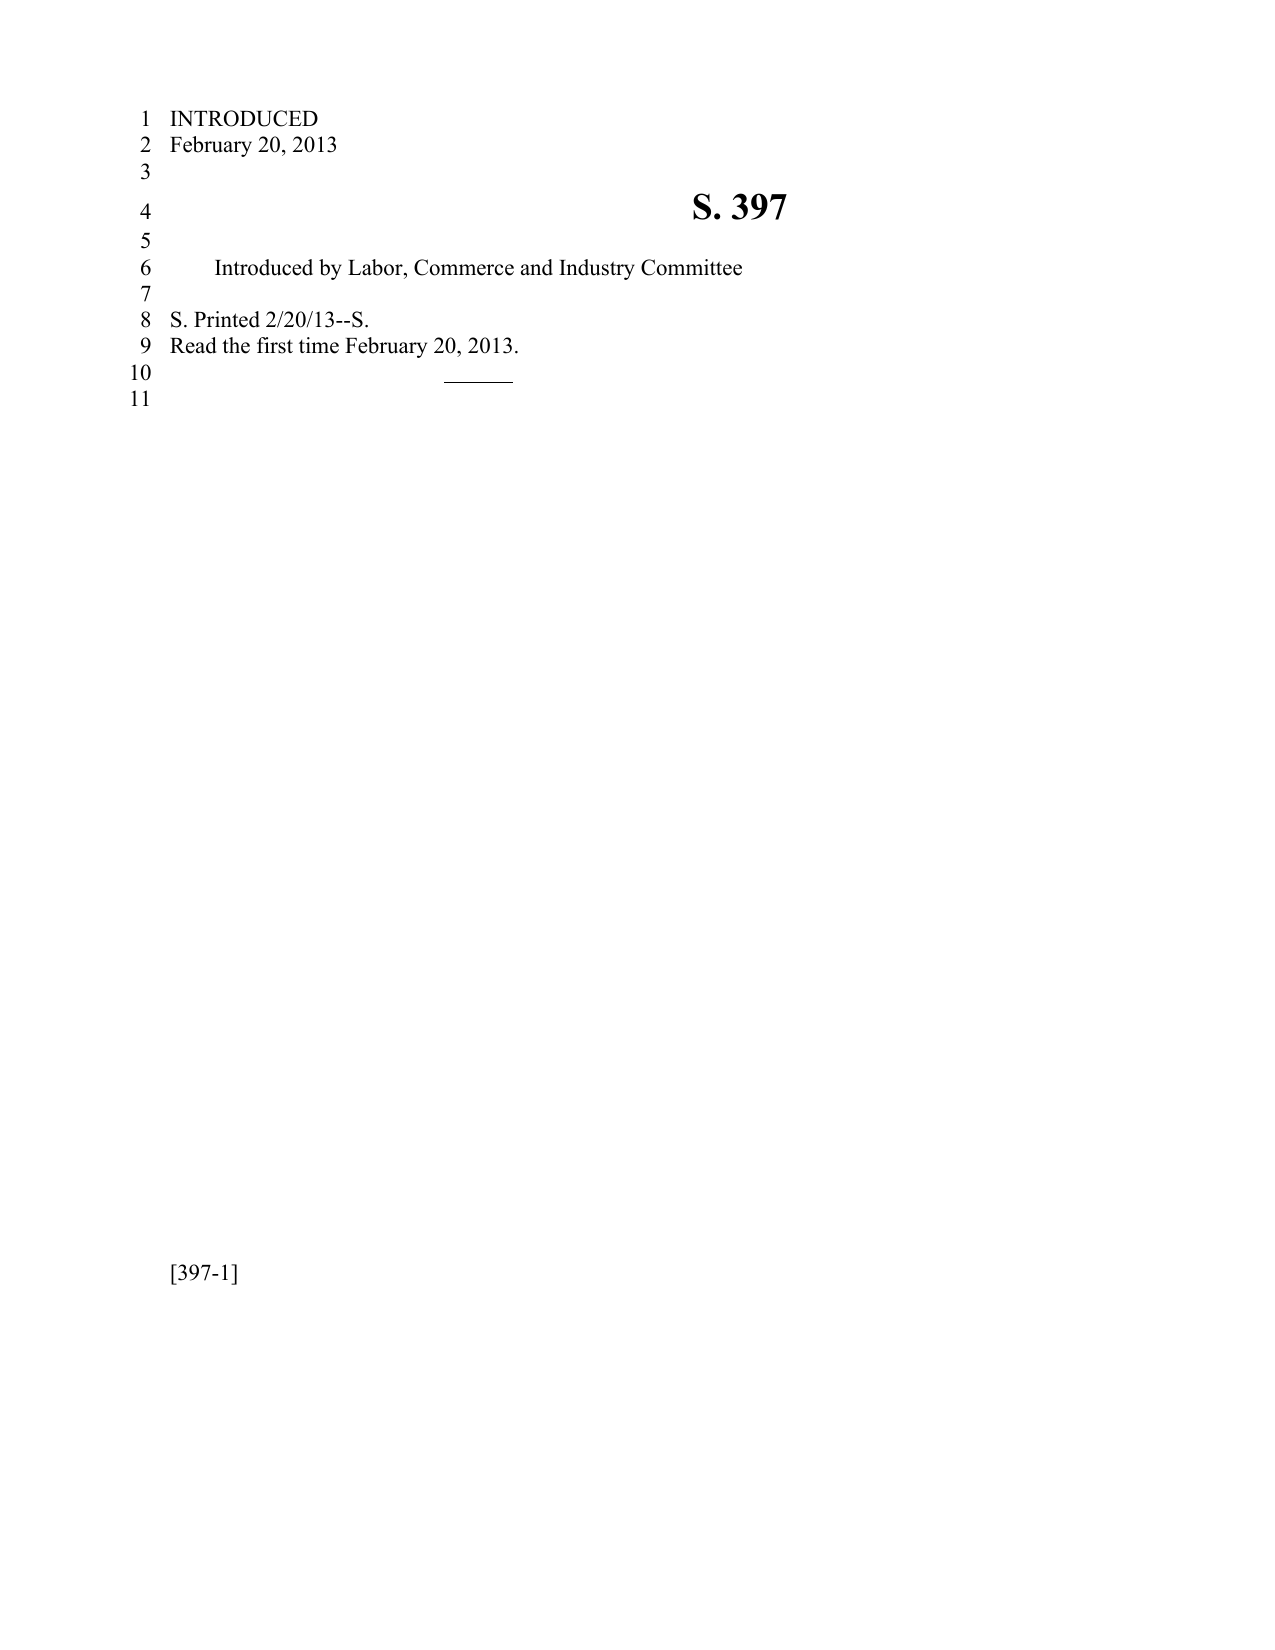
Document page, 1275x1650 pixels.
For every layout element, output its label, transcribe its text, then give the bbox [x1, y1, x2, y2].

text S. Printed 2/20/13--S. [169, 306, 787, 333]
text Read the first time February 20, 2013. [169, 333, 787, 359]
text February 20, 2013 [169, 131, 787, 158]
text INTRODUCED [169, 105, 787, 131]
text S. 397 [169, 184, 787, 227]
text Introduced by Labor, Commerce and Industry Committee [169, 253, 787, 280]
